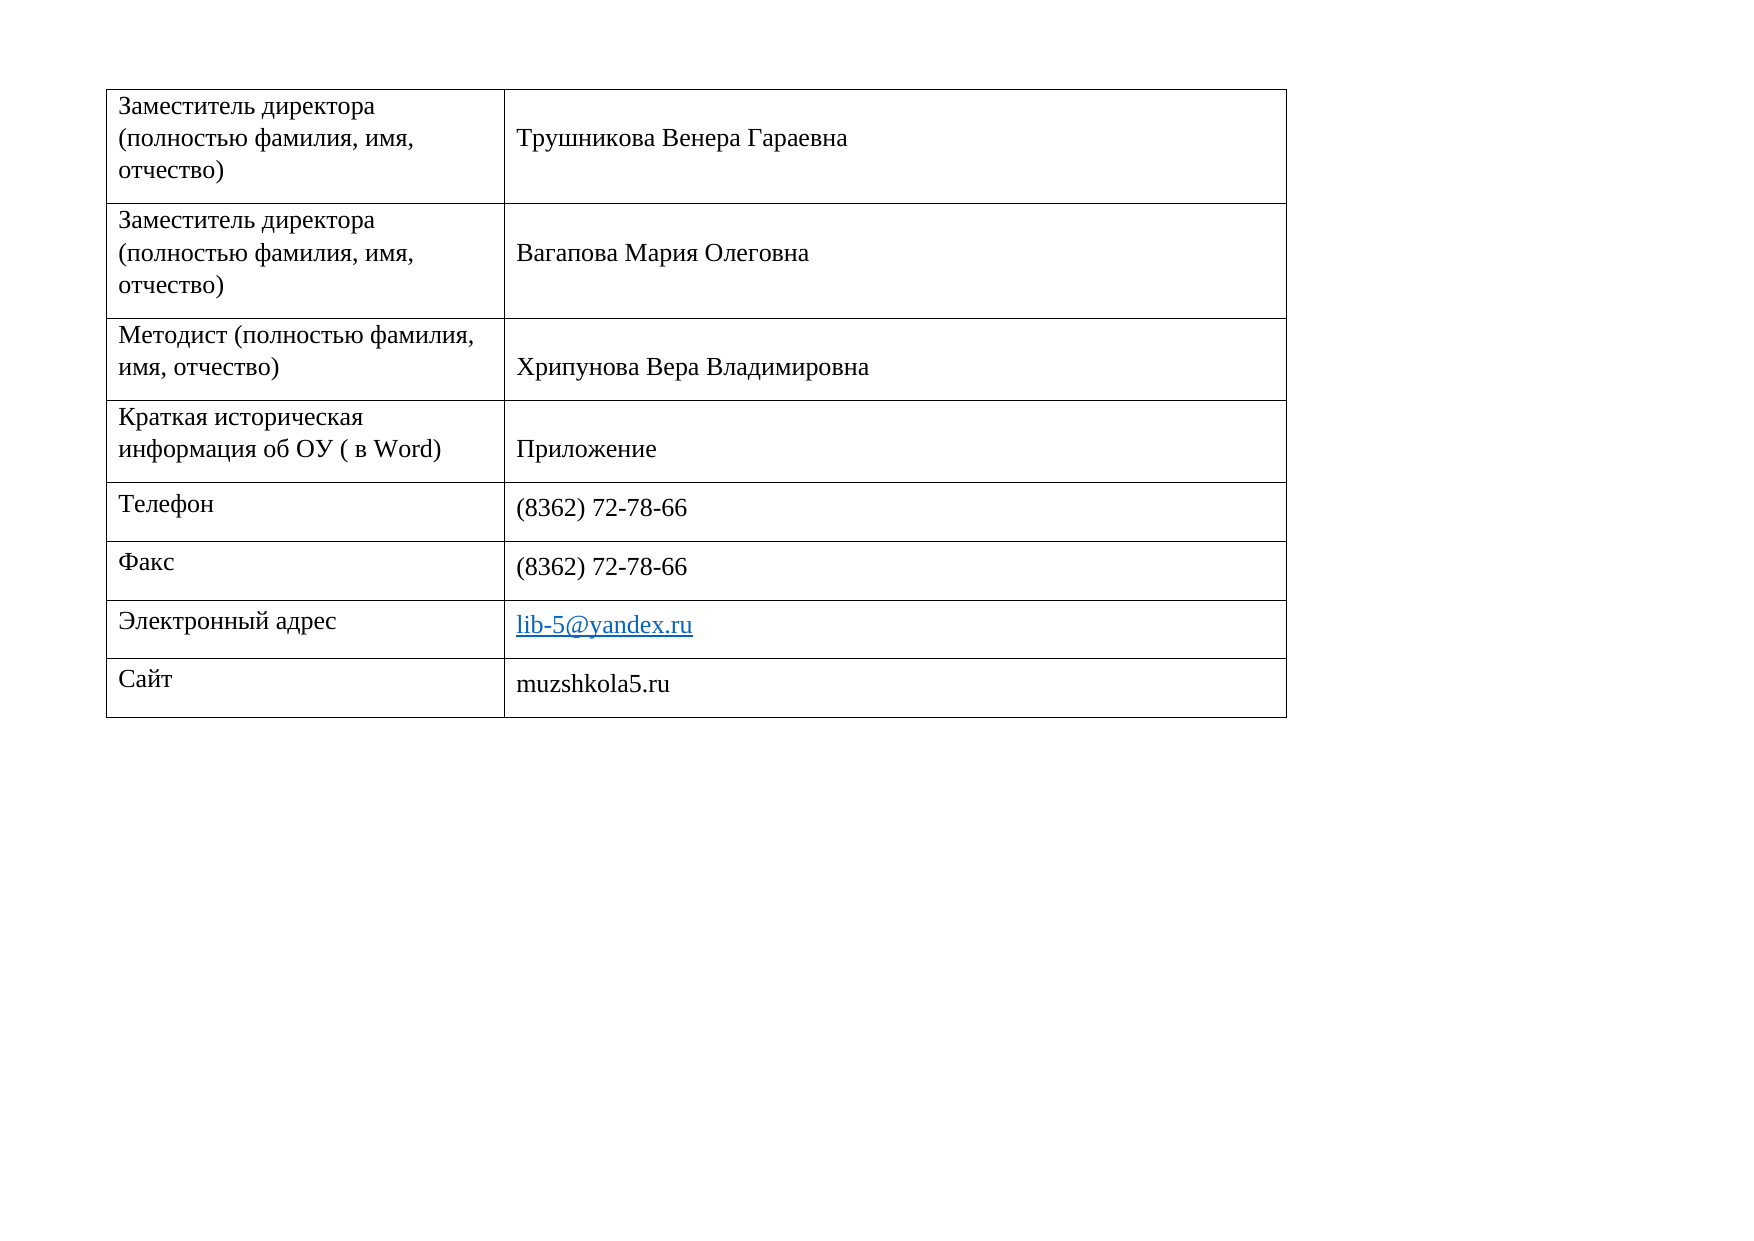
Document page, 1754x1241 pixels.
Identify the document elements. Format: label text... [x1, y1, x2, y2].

table_cell Электронный адрес [107, 601, 504, 658]
table_cell Сайт [107, 659, 504, 717]
table_cell Факс [107, 542, 504, 599]
table_cell Вагапова Мария Олеговна [505, 204, 1286, 318]
table_cell Заместитель директора (полностью фамилия, имя, отчество) [107, 204, 504, 318]
table_cell (8362) 72-78-66 [505, 483, 1286, 541]
table_cell Методист (полностью фамилия, имя, отчество) [107, 319, 504, 400]
table_cell Трушникова Венера Гараевна [505, 90, 1286, 203]
table_cell (8362) 72-78-66 [505, 542, 1286, 599]
table_cell Заместитель директора (полностью фамилия, имя, отчество) [107, 90, 504, 203]
table_cell Хрипунова Вера Владимировна [505, 319, 1286, 400]
table_cell Телефон [107, 483, 504, 541]
table_cell lib-5@yandex.ru [505, 601, 1286, 658]
table_cell Приложение [505, 401, 1286, 482]
table_cell muzshkola5.ru [505, 659, 1286, 717]
table_cell Краткая историческая информация об ОУ ( в Word) [107, 401, 504, 482]
